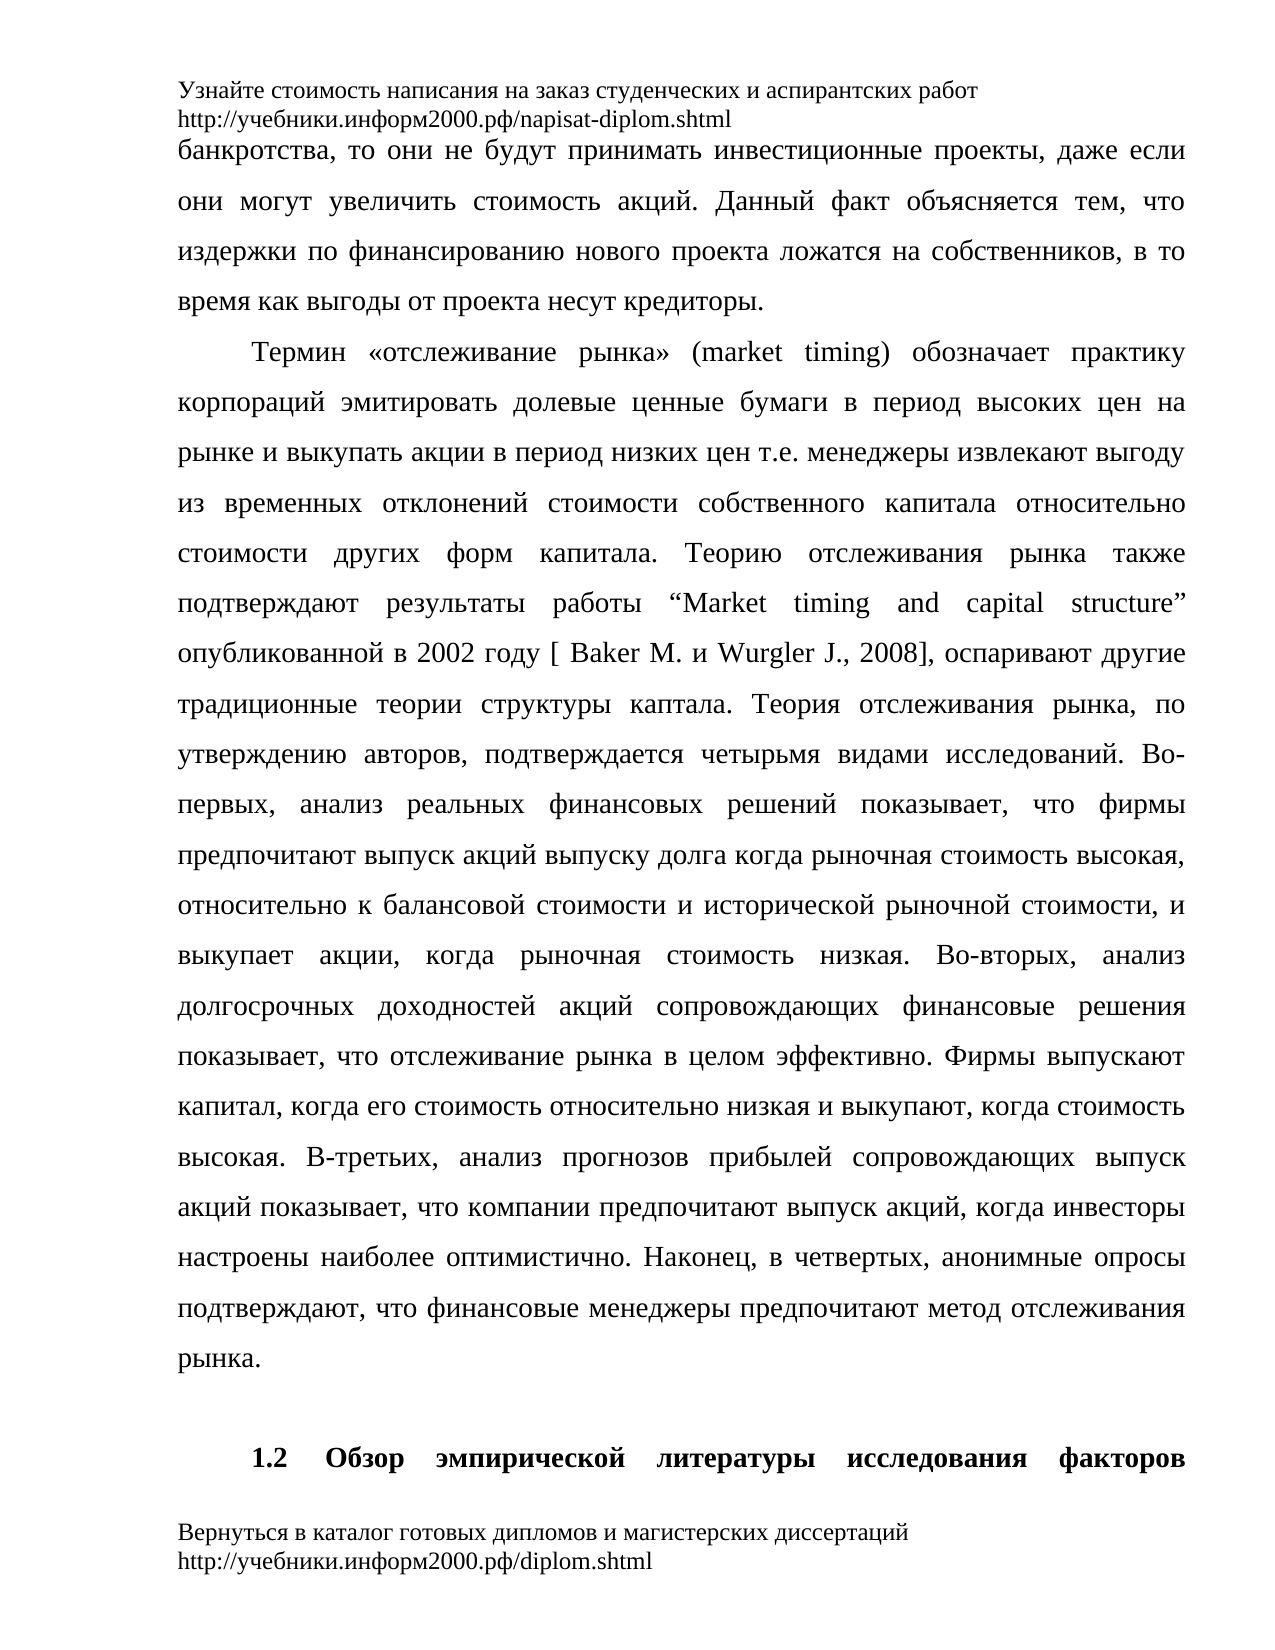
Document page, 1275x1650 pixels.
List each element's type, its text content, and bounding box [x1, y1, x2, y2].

text Термин «отслеживание рынка» (market timing) обозначает практику корпораций эмитировать долевые ценные бумаги в период высоких цен на рынке и выкупать акции в период низких цен т.е. менеджеры извлекают выгоду из временных отклонений стоимости собственного капитала относительно стоимости других форм капитала. Теорию отслеживания рынка также подтверждают результаты работы “Market timing and capital structure” опубликованной в 2002 году [ Baker M. и Wurgler J., 2008], оспаривают другие традиционные теории структуры каптала. Теория отслеживания рынка, по утверждению авторов, подтверждается четырьмя видами исследований. Во-первых, анализ реальных финансовых решений показывает, что фирмы предпочитают выпуск акций выпуску долга когда рыночная стоимость высокая, относительно к балансовой стоимости и исторической рыночной стоимости, и выкупает акции, когда рыночная стоимость низкая. Во-вторых, анализ долгосрочных доходностей акций сопровождающих финансовые решения показывает, что отслеживание рынка в целом эффективно. Фирмы выпускают капитал, когда его стоимость относительно низкая и выкупают, когда стоимость высокая. В-третьих, анализ прогнозов прибылей сопровождающих выпуск акций показывает, что компании предпочитают выпуск акций, когда инвесторы настроены наиболее оптимистично. Наконец, в четвертых, анонимные опросы подтверждают, что финансовые менеджеры предпочитают метод отслеживания рынка. [177, 334, 1186, 1373]
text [177, 132, 1186, 317]
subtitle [177, 1441, 1186, 1474]
